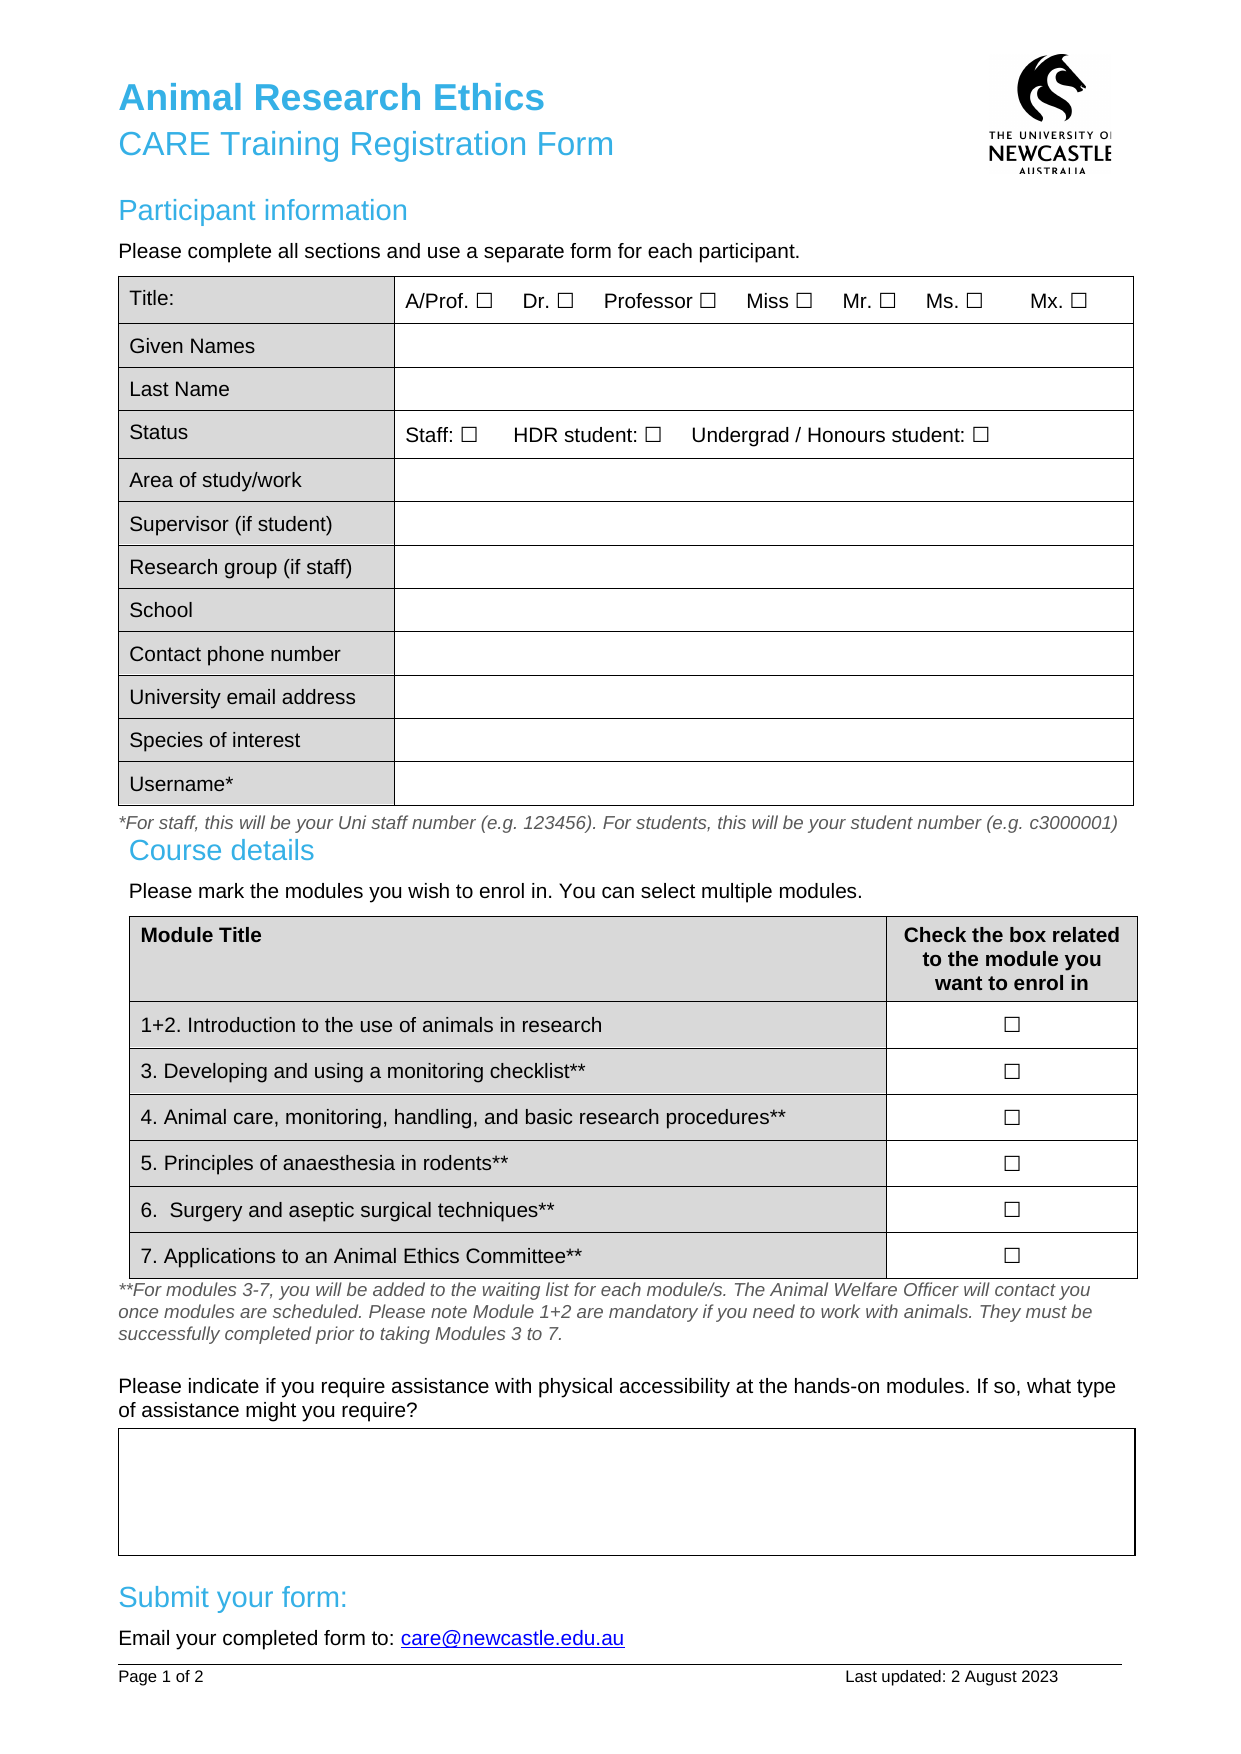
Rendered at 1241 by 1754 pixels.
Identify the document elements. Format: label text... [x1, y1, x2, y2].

table_header A/Prof. Dr. Professor Miss Mr. Ms. Mx. [395, 277, 1133, 323]
table_header Title: [119, 277, 394, 323]
table_cell Species of interest [119, 719, 394, 761]
table_cell [395, 546, 1133, 588]
table_cell Area of study/work [119, 459, 394, 501]
text *For staff, this will be your Uni staff number (e.g. 123456). For students, this will be your student number (e.g. c3000001) [118, 812, 1122, 833]
text Email your completed form to: care@newcastle.edu.au [118, 1626, 1122, 1650]
table_cell [395, 324, 1133, 367]
table_cell [395, 459, 1133, 501]
table_cell Status [119, 411, 394, 458]
table_cell [395, 676, 1133, 718]
table_cell [395, 762, 1133, 804]
text Please complete all sections and use a separate form for each participant. [118, 239, 1122, 263]
table_cell Given Names [119, 324, 394, 367]
table_cell [395, 632, 1133, 674]
table_header Course details Please mark the modules you wish to enrol in. You can select multiple modules. [118, 833, 1147, 1279]
table_cell Staff: HDR student: Undergrad / Honours student: [395, 411, 1133, 458]
table_cell Last Name [119, 368, 394, 410]
table_cell [395, 368, 1133, 410]
table_cell University email address [119, 676, 394, 718]
table_cell [395, 719, 1133, 761]
text **For modules 3-7, you will be added to the waiting list for each module/s. The Animal Welfare Officer will contact you once modules are scheduled. Please note Module 1+2 are mandatory if you need to work with animals. They must be successfully completed prior to taking Modules 3 to 7. [118, 1279, 1122, 1344]
table_cell Supervisor (if student) [119, 502, 394, 544]
table_cell [395, 589, 1133, 631]
text Submit your form: [118, 1580, 1122, 1613]
table_cell School [119, 589, 394, 631]
text Please indicate if you require assistance with physical accessibility at the hands-on modules. If so, what type of assistance might you require? [118, 1374, 1122, 1422]
table_cell Username* [119, 762, 394, 804]
table_cell Research group (if staff) [119, 546, 394, 588]
text Participant information [118, 193, 1122, 227]
table_header [119, 1429, 1134, 1555]
table_cell Contact phone number [119, 632, 394, 674]
table_cell [395, 502, 1133, 544]
picture [989, 54, 1111, 174]
